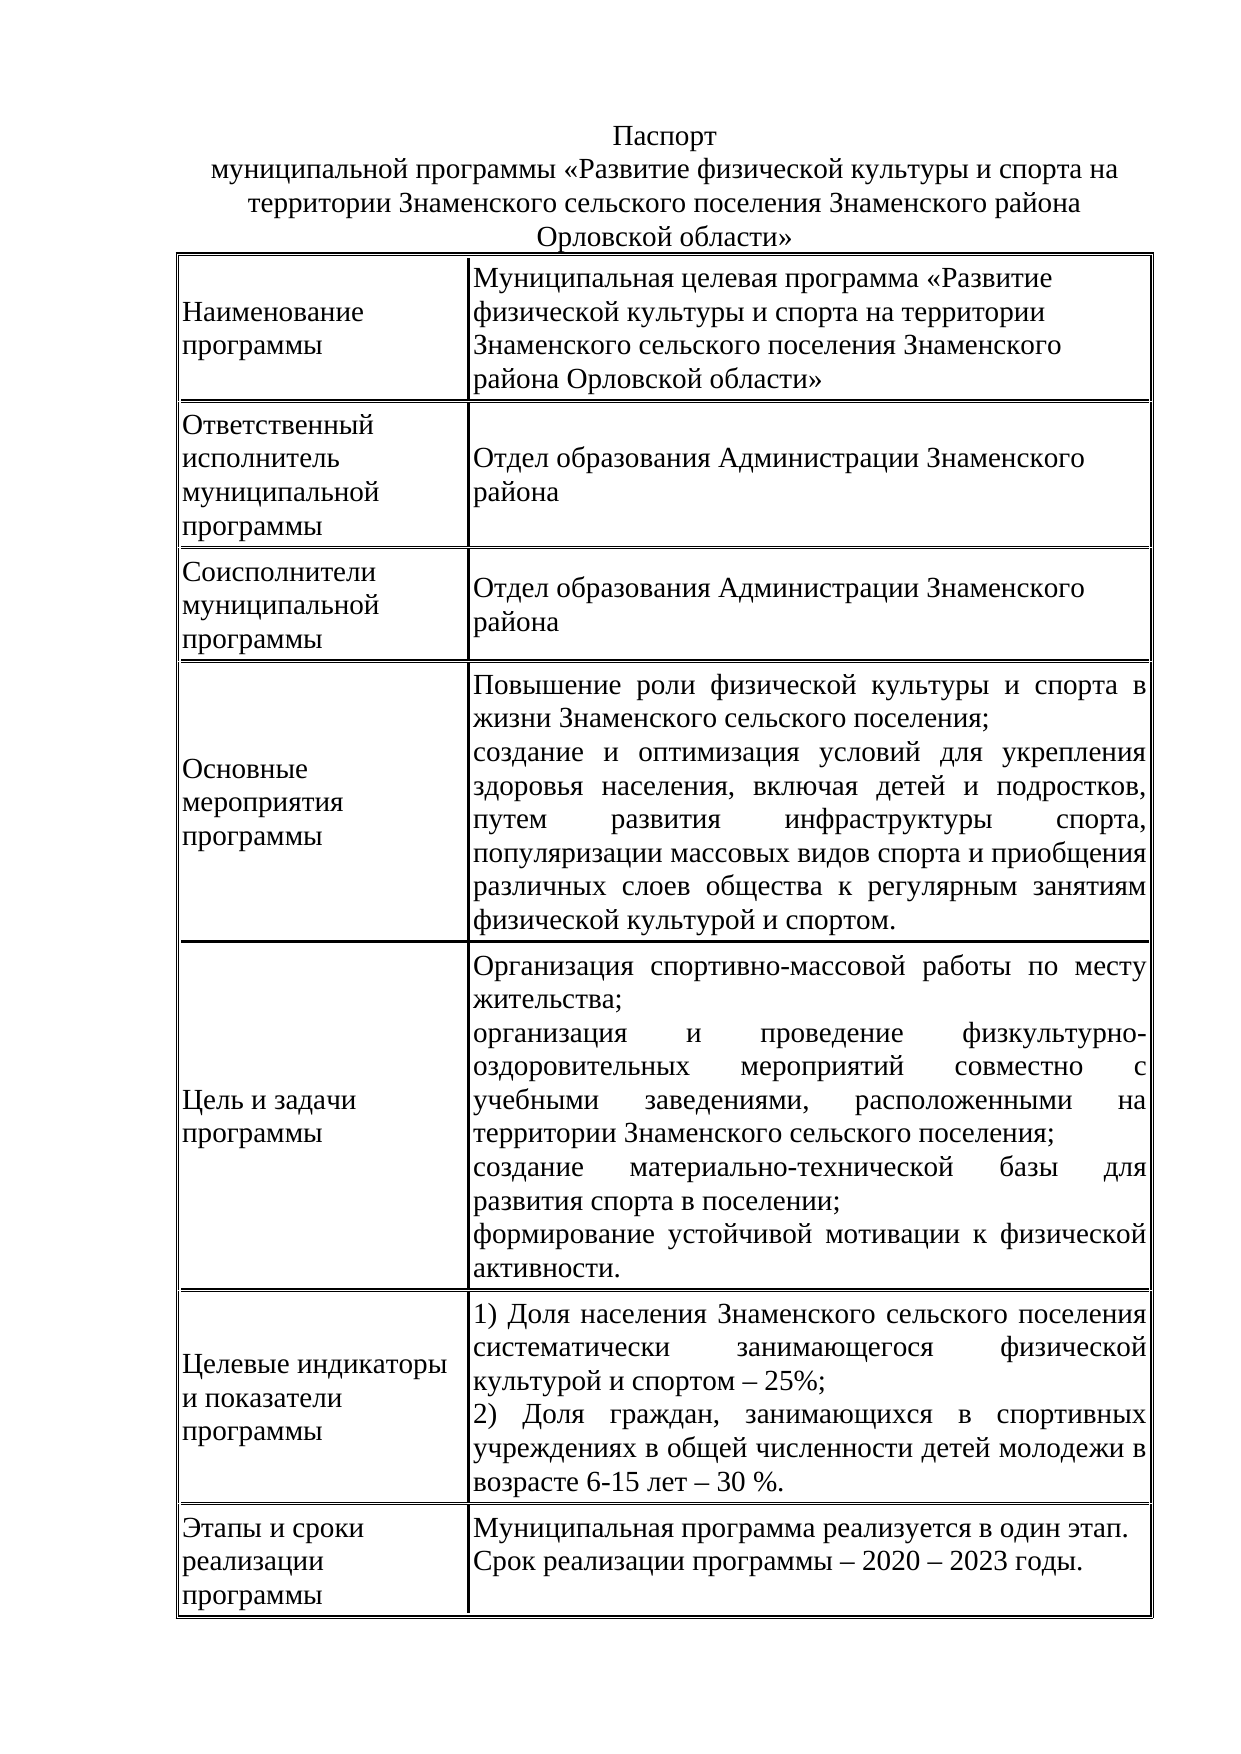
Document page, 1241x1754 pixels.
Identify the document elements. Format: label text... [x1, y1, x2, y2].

table_cell Основные мероприятия программы [179, 659, 467, 940]
table_header Муниципальная целевая программа «Развитие физической культуры и спорта на территории Знаменского сельского поселения Знаменского района Орловской области» [468, 256, 1150, 399]
table_cell Целевые индикаторы и показатели программы [179, 1288, 467, 1502]
table_cell Соисполнители муниципальной программы [177, 546, 468, 659]
table_cell Отдел образования Администрации Знаменского района [470, 399, 1151, 546]
table_cell Цель и задачи программы [179, 940, 467, 1288]
table_cell Повышение роли физической культуры и спорта в жизни Знаменского сельского поселения; создание и оптимизация условий для укрепления здоровья населения, включая детей и подростков, путем развития инфраструктуры спорта, популяризации массовых видов спорта и приобщения различных слоев общества к регулярным занятиям физической культурой и спортом. [470, 659, 1151, 940]
table_cell Отдел образования Администрации Знаменского района [468, 546, 1152, 659]
table_cell Муниципальная программа реализуется в один этап. Срок реализации программы – 2020 – 2023 годы. [468, 1502, 1152, 1615]
text муниципальной программы «Развитие физической культуры и спорта на территории Знаменского сельского поселения Знаменского района Орловской области» [177, 152, 1152, 252]
table_cell 1) Доля населения Знаменского сельского поселения систематически занимающегося физической культурой и спортом – 25%; 2) Доля граждан, занимающихся в спортивных учреждениях в общей численности детей молодежи в возрасте 6-15 лет – 30 %. [470, 1288, 1151, 1502]
table_cell Ответственный исполнитель муниципальной программы [179, 399, 467, 546]
table_cell Этапы и сроки реализации программы [177, 1502, 468, 1615]
text Паспорт [177, 118, 1152, 152]
table_header Наименование программы [179, 256, 468, 399]
table_cell Организация спортивно-массовой работы по месту жительства; организация и проведение физкультурно-оздоровительных мероприятий совместно с учебными заведениями, расположенными на территории Знаменского сельского поселения; создание материально-технической базы для развития спорта в поселении; формирование устойчивой мотивации к физической активности. [470, 940, 1150, 1288]
